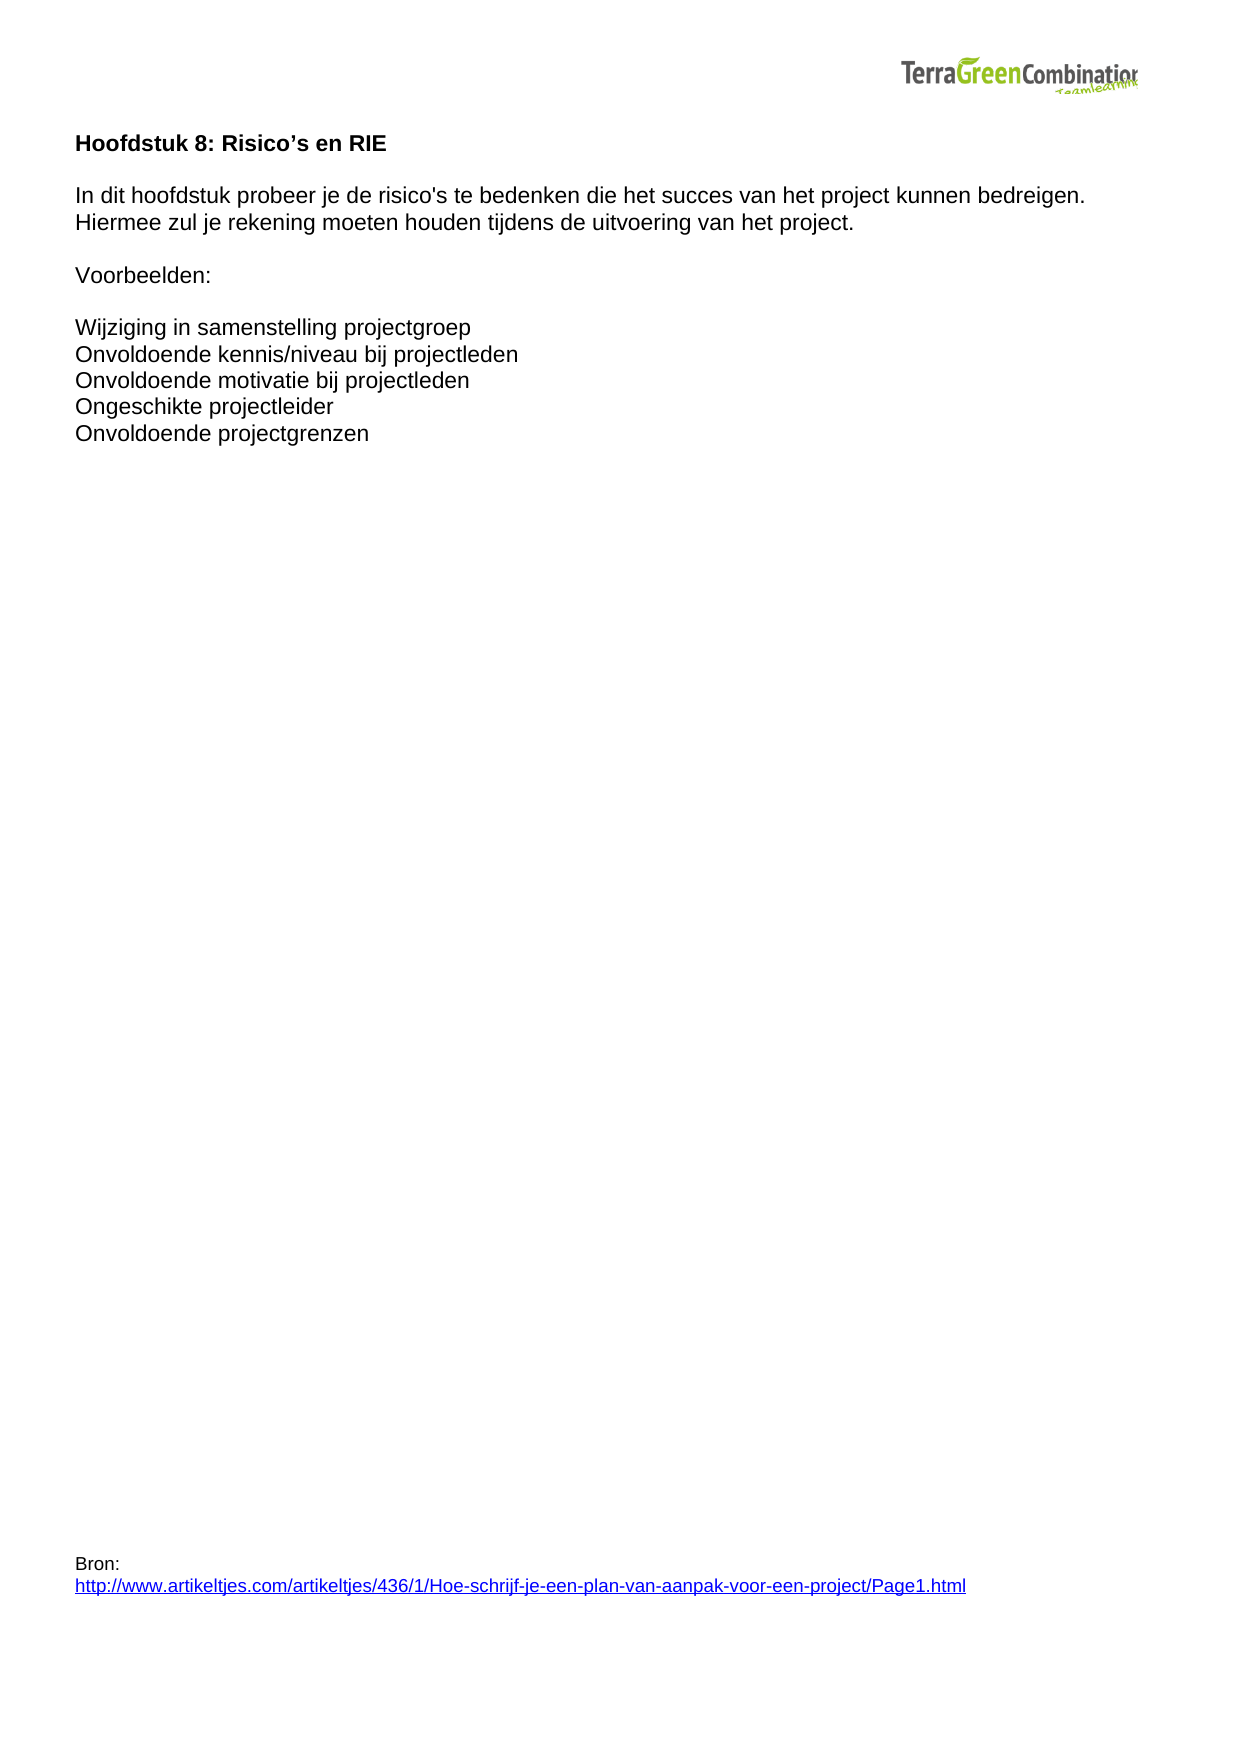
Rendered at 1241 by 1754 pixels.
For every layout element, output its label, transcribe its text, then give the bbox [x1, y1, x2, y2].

text Wijziging in samenstelling projectgroep [75, 314, 1165, 341]
text Onvoldoende motivatie bij projectleden [75, 367, 1165, 393]
text http://www.artikeltjes.com/artikeltjes/436/1/Hoe-schrijf-je-een-plan-van-aanpak-voor-een-project/Page1.html [75, 1574, 1165, 1596]
text Onvoldoende projectgrenzen [75, 420, 1165, 446]
text Ongeschikte projectleider [75, 393, 1165, 420]
text Hoofdstuk 8: Risico’s en RIE [75, 130, 1165, 156]
text Onvoldoende kennis/niveau bij projectleden [75, 341, 1165, 367]
text Bron: [75, 1553, 1165, 1574]
text In dit hoofdstuk probeer je de risico's te bedenken die het succes van het project kunnen bedreigen. Hiermee zul je rekening moeten houden tijdens de uitvoering van het project. [75, 182, 1165, 235]
text Voorbeelden: [75, 262, 1165, 288]
picture [900, 56, 1137, 94]
